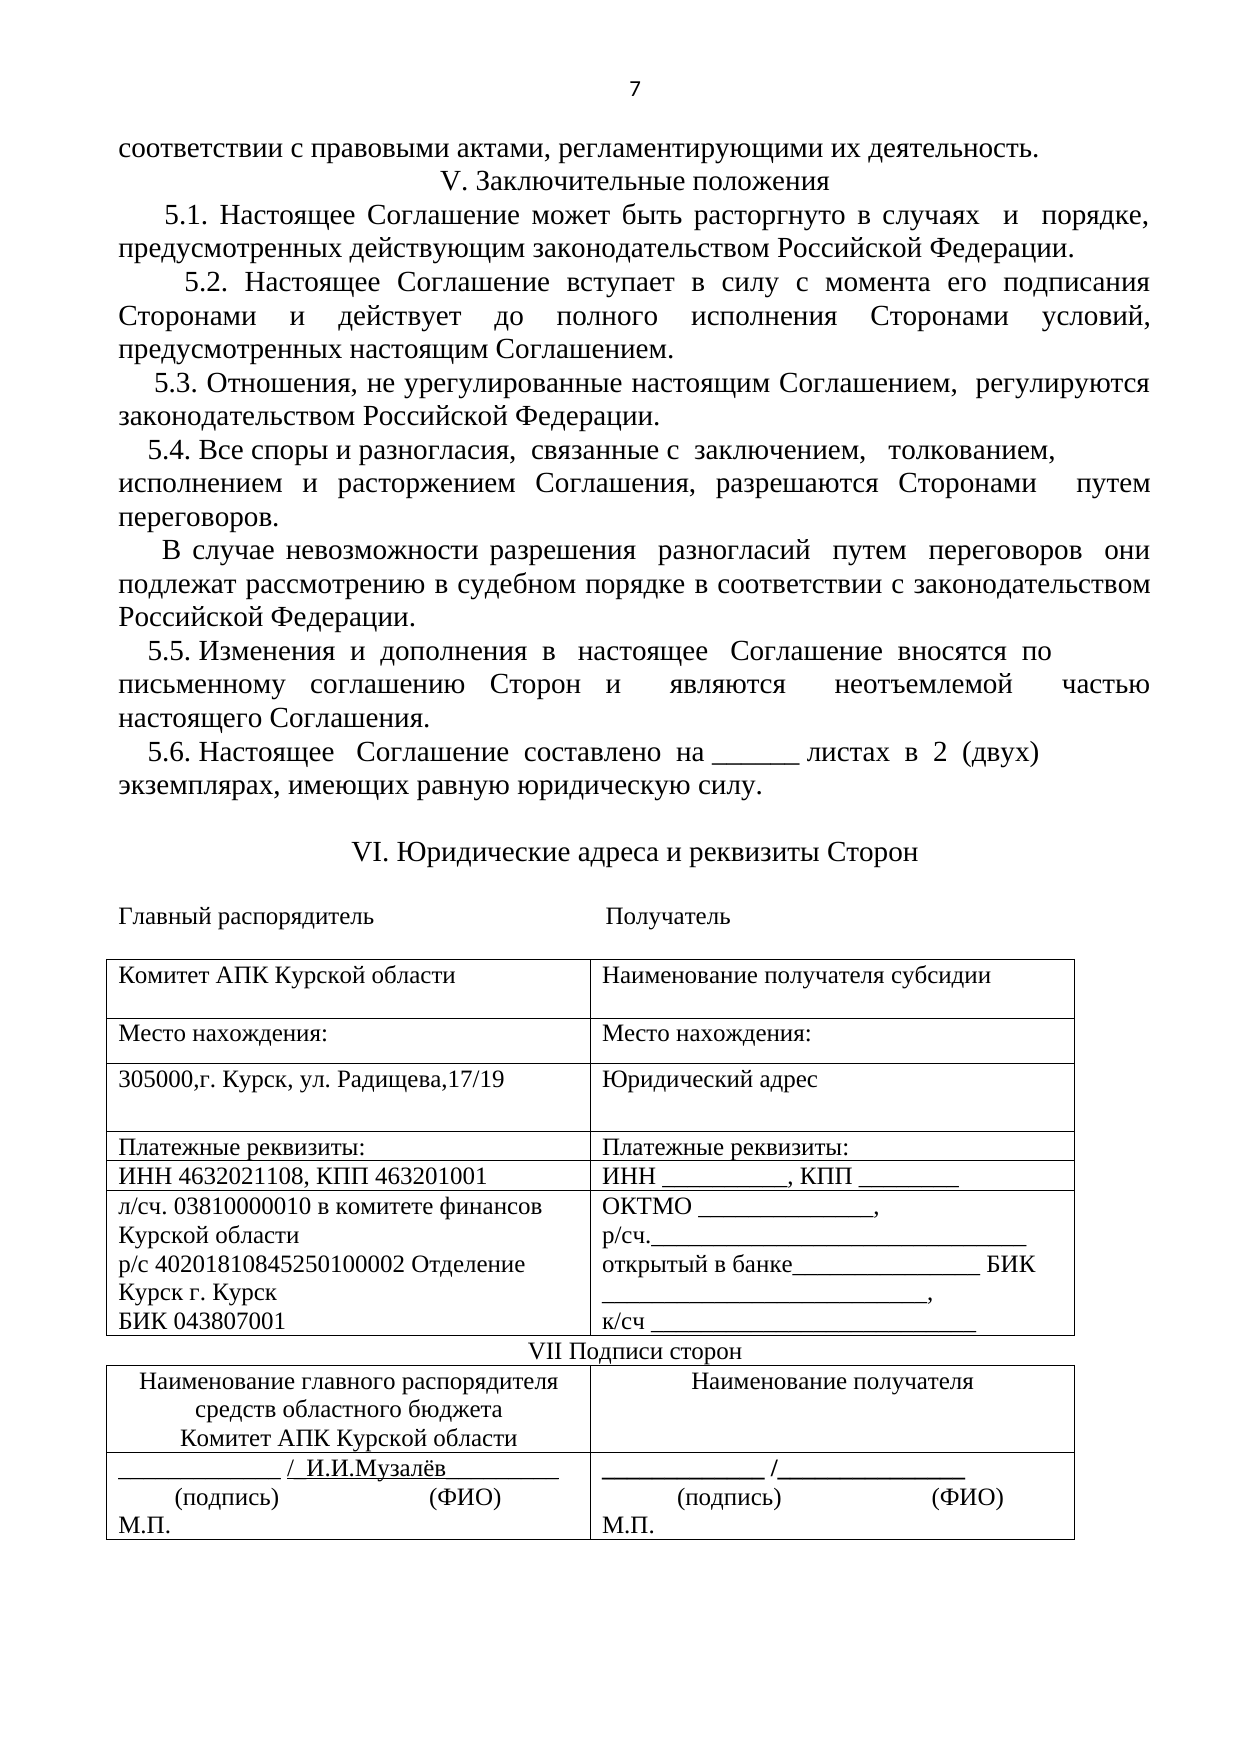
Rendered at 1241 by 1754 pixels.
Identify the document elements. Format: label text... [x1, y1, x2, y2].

text исполнением и расторжением Соглашения, разрешаются Сторонами путем переговоров. [118, 465, 1152, 532]
table_cell ОКТМО ______________, р/сч.______________________________ открытый в банке_______________ БИК __________________________, к/сч __________________________ [591, 1191, 1074, 1335]
table_header Комитет АПК Курской области [107, 960, 590, 1017]
text 5.6. Настоящее Соглашение составлено на ______ листах в 2 (двух) [118, 734, 1152, 767]
table_cell _____________ /_______________ (подпись) (ФИО) М.П. [591, 1453, 1074, 1539]
text экземплярах, имеющих равную юридическую силу. [118, 767, 1152, 801]
table_cell Место нахождения: [107, 1019, 590, 1063]
text 5.5. Изменения и дополнения в настоящее Соглашение вносятся по [118, 633, 1152, 667]
table_cell Юридический адрес [591, 1064, 1074, 1131]
table_cell ИНН 4632021108, КПП 463201001 [107, 1161, 590, 1190]
text VII Подписи сторон [118, 1336, 1152, 1365]
text 5.2. Настоящее Соглашение вступает в силу с момента его подписания Сторонами и действует до полного исполнения Сторонами условий, предусмотренных настоящим Соглашением. [118, 264, 1152, 365]
text 5.1. Настоящее Соглашение может быть расторгнуто в случаях и порядке, предусмотренных действующим законодательством Российской Федерации. [118, 197, 1152, 264]
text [118, 130, 1152, 163]
text V. Заключительные положения [118, 163, 1152, 197]
table_cell л/сч. 03810000010 в комитете финансов Курской области р/с 40201810845250100002 Отделение Курск г. Курск БИК 043807001 [107, 1191, 590, 1335]
table_cell Место нахождения: [591, 1019, 1074, 1063]
table_header Наименование получателя [591, 1366, 1074, 1452]
table_header Наименование главного распорядителя средств областного бюджета Комитет АПК Курской области [107, 1366, 590, 1452]
table_cell Платежные реквизиты: [591, 1132, 1074, 1160]
table_cell 305000,г. Курск, ул. Радищева,17/19 [107, 1064, 590, 1131]
text письменному соглашению Сторон и являются неотъемлемой частью настоящего Соглашения. [118, 667, 1152, 734]
table_cell ИНН __________, КПП ________ [591, 1161, 1074, 1190]
text VI. Юридические адреса и реквизиты Сторон [118, 834, 1152, 868]
text В случае невозможности разрешения разногласий путем переговоров они подлежат рассмотрению в судебном порядке в соответствии с законодательством Российской Федерации. [118, 532, 1152, 633]
text 5.3. Отношения, не урегулированные настоящим Соглашением, регулируются законодательством Российской Федерации. [118, 365, 1152, 432]
text 5.4. Все споры и разногласия, связанные с заключением, толкованием, [118, 432, 1152, 465]
table_header Наименование получателя субсидии [591, 960, 1074, 1017]
table_cell Платежные реквизиты: [107, 1132, 590, 1160]
table_cell _____________ /_И.И.Музалёв_________ (подпись) (ФИО) М.П. [107, 1453, 590, 1539]
text Главный распорядитель Получатель [118, 901, 1152, 930]
